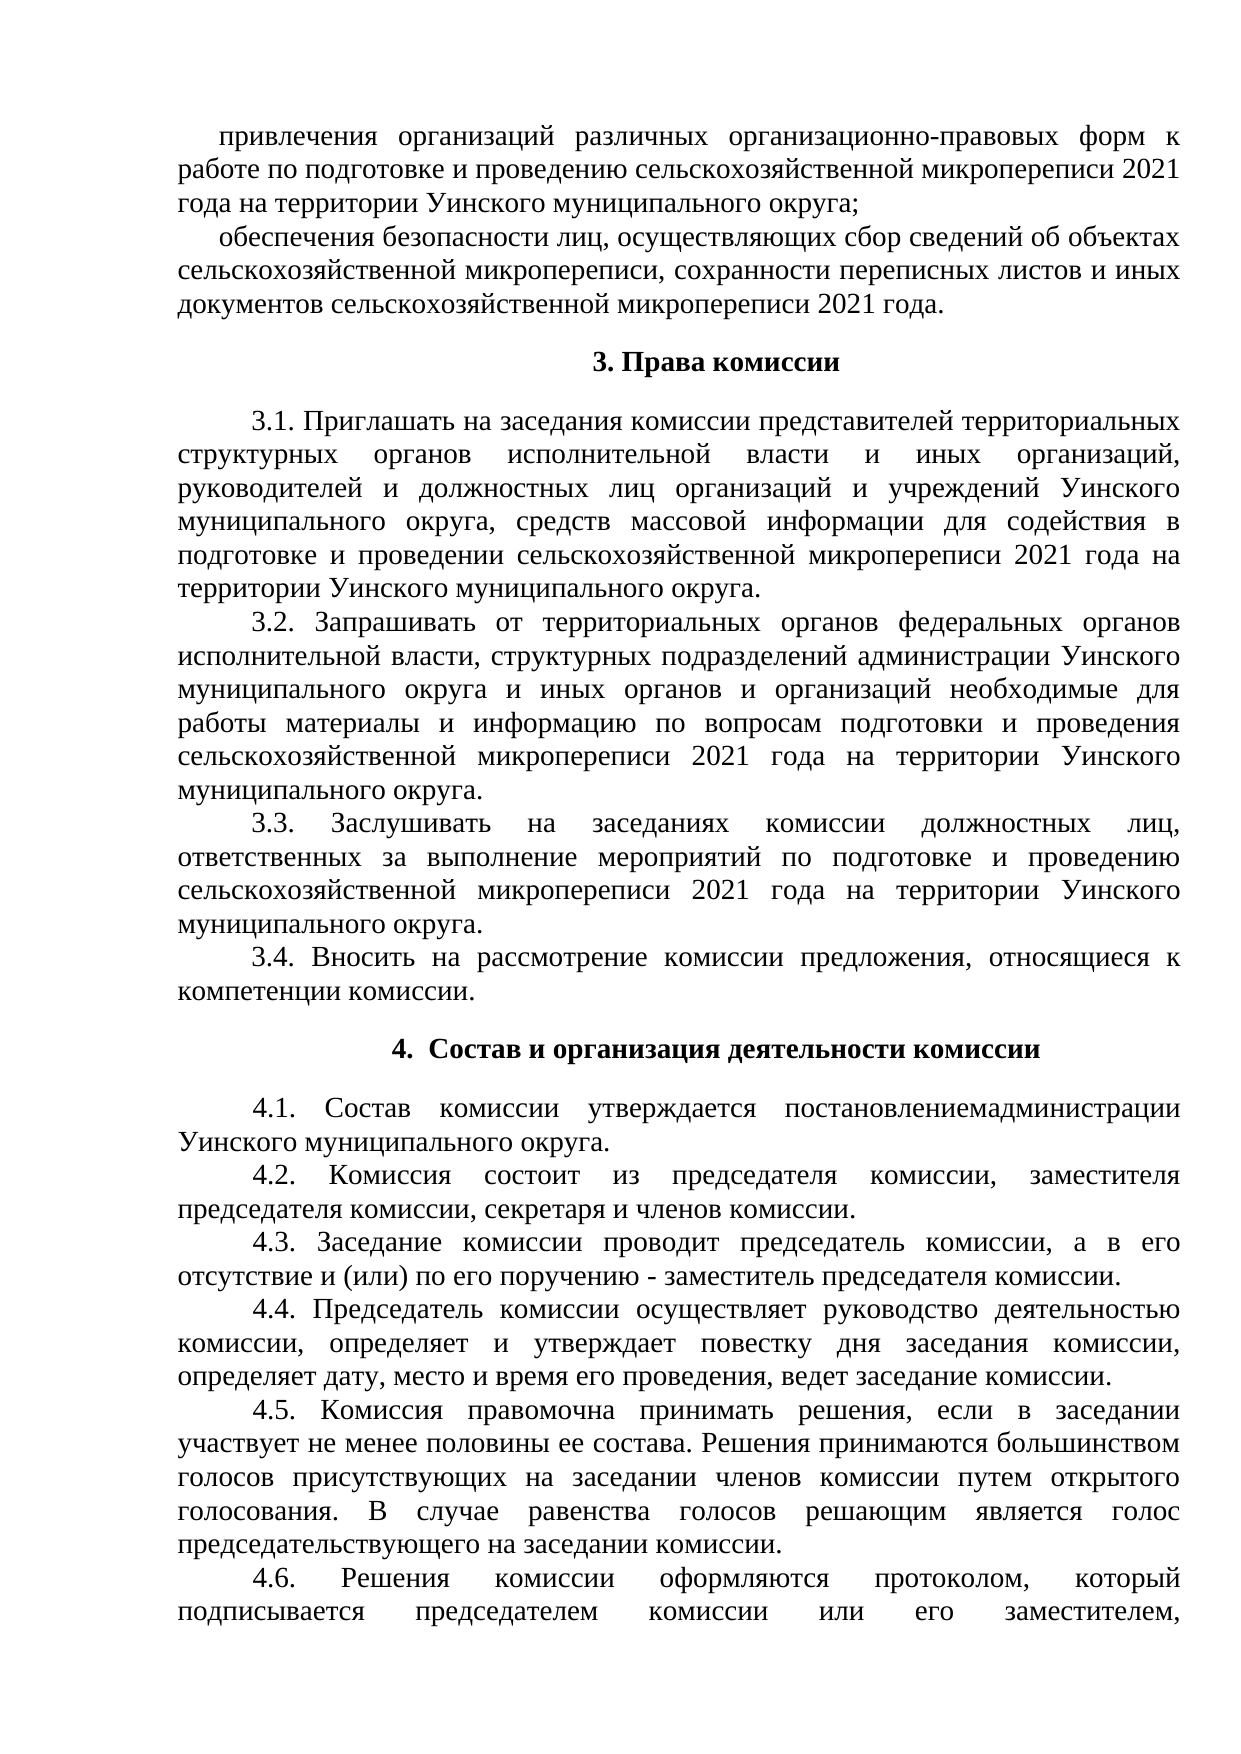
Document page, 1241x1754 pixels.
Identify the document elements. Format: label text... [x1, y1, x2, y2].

text 4.3. Заседание комиссии проводит председатель комиссии, а в его отсутствие и (или) по его поручению - заместитель председателя комиссии. [177, 1224, 1181, 1291]
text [177, 1560, 1181, 1627]
text 3.2. Запрашивать от территориальных органов федеральных органов исполнительной власти, структурных подразделений администрации Уинского муниципального округа и иных органов и организаций необходимые для работы материалы и информацию по вопросам подготовки и проведения сельскохозяйственной микропереписи 2021 года на территории Уинского муниципального округа. [177, 604, 1181, 805]
text 4.1. Состав комиссии утверждается постановлениемадминистрации Уинского муниципального округа. [177, 1090, 1181, 1157]
text обеспечения безопасности лиц, осуществляющих сбор сведений об объектах сельскохозяйственной микропереписи, сохранности переписных листов и иных документов сельскохозяйственной микропереписи 2021 года. [177, 219, 1181, 319]
text 3.3. Заслушивать на заседаниях комиссии должностных лиц, ответственных за выполнение мероприятий по подготовке и проведению сельскохозяйственной микропереписи 2021 года на территории Уинского муниципального округа. [177, 805, 1181, 939]
text 4.4. Председатель комиссии осуществляет руководство деятельностью комиссии, определяет и утверждает повестку дня заседания комиссии, определяет дату, место и время его проведения, ведет заседание комиссии. [177, 1291, 1181, 1392]
text 3.1. Приглашать на заседания комиссии представителей территориальных структурных органов исполнительной власти и иных организаций, руководителей и должностных лиц организаций и учреждений Уинского муниципального округа, средств массовой информации для содействия в подготовке и проведении сельскохозяйственной микропереписи 2021 года на территории Уинского муниципального округа. [177, 403, 1181, 604]
text 3.4. Вносить на рассмотрение комиссии предложения, относящиеся к компетенции комиссии. [177, 939, 1181, 1007]
text 4.2. Комиссия состоит из председателя комиссии, заместителя председателя комиссии, секретаря и членов комиссии. [177, 1157, 1181, 1224]
text привлечения организаций различных организационно-правовых форм к работе по подготовке и проведению сельскохозяйственной микропереписи 2021 года на территории Уинского муниципального округа; [177, 118, 1181, 219]
text 4.5. Комиссия правомочна принимать решения, если в заседании участвует не менее половины ее состава. Решения принимаются большинством голосов присутствующих на заседании членов комиссии путем открытого голосования. В случае равенства голосов решающим является голос председательствующего на заседании комиссии. [177, 1392, 1181, 1560]
text 3. Права комиссии [177, 344, 1181, 378]
text 4. Состав и организация деятельности комиссии [177, 1032, 1181, 1065]
